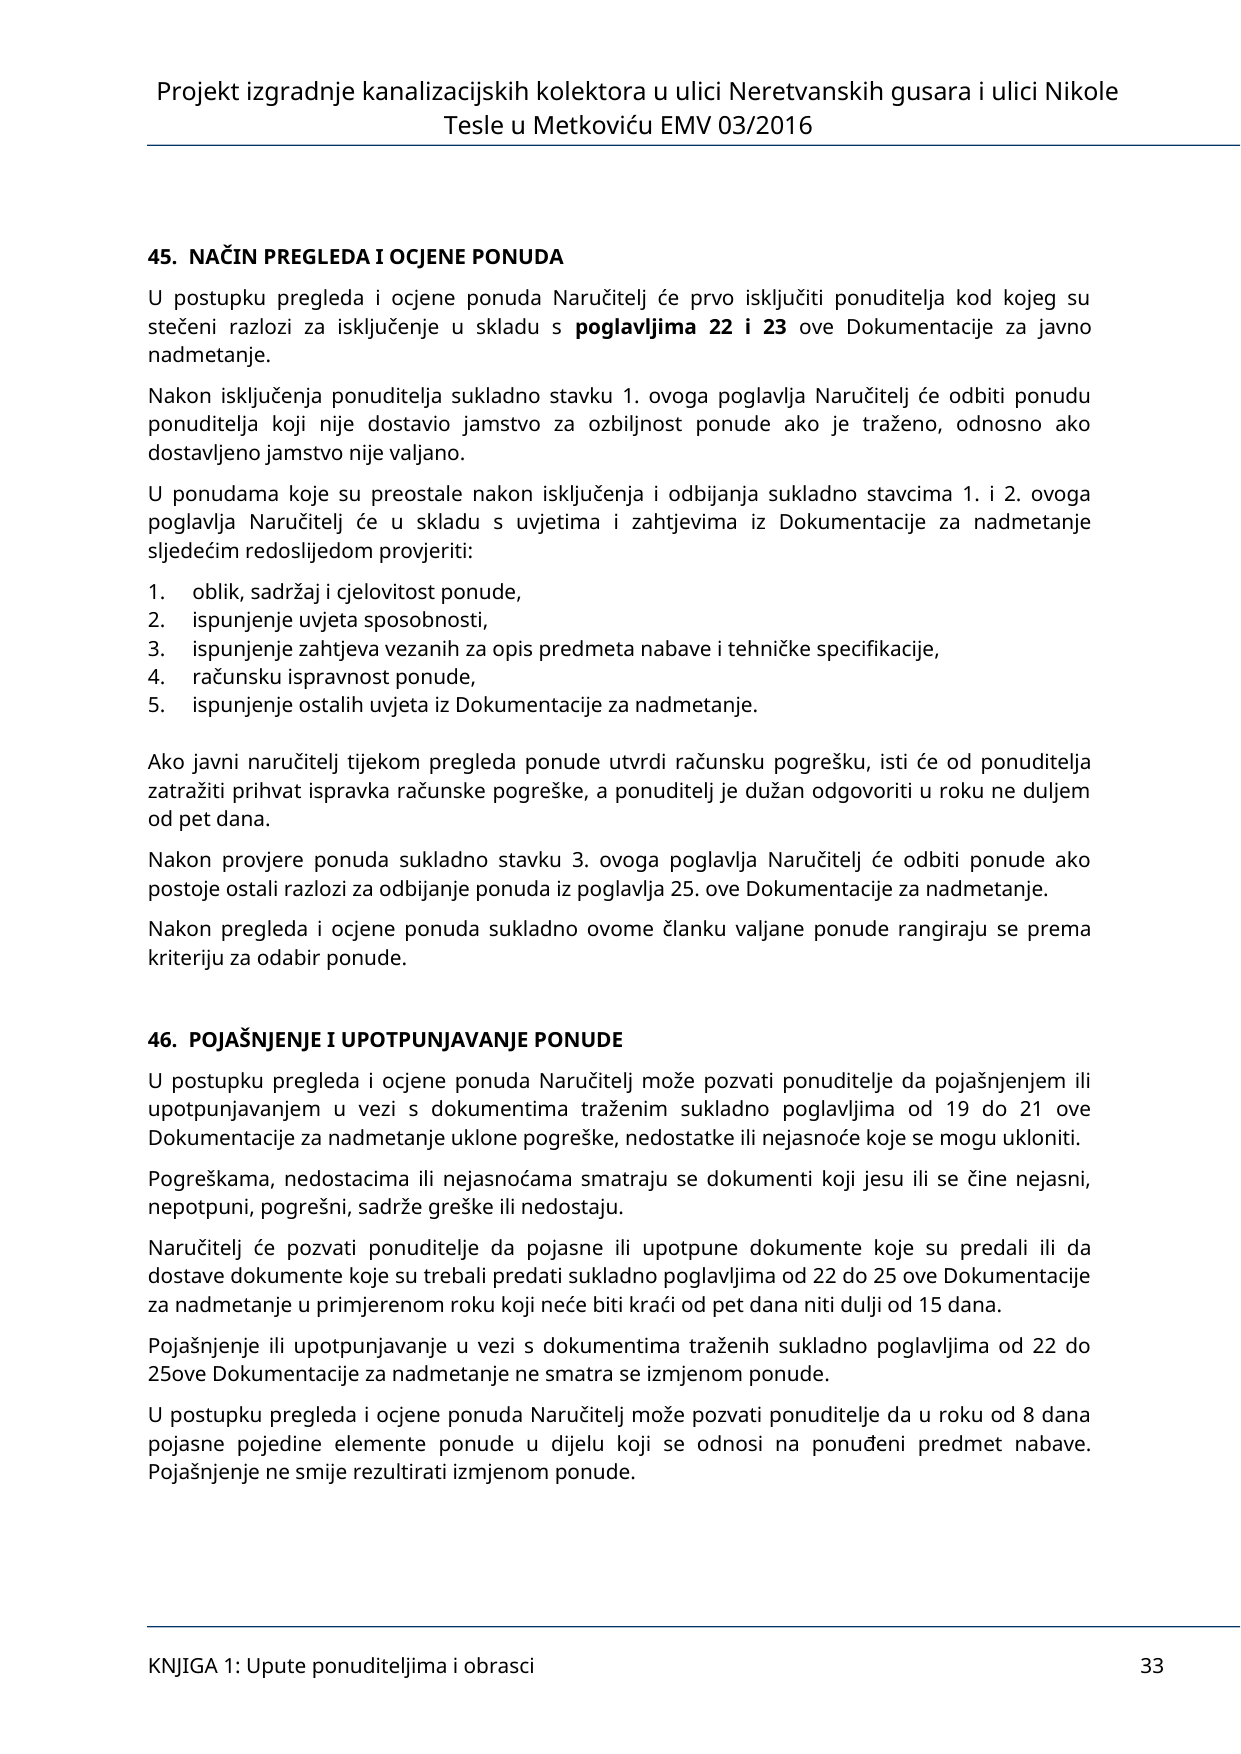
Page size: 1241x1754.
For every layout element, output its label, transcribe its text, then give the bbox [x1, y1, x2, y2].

text Pogreškama, nedostacima ili nejasnoćama smatraju se dokumenti koji jesu ili se čine nejasni, nepotpuni, pogrešni, sadrže greške ili nedostaju. [148, 1164, 1093, 1221]
text Nakon isključenja ponuditelja sukladno stavku 1. ovoga poglavlja Naručitelj će odbiti ponudu ponuditelja koji nije dostavio jamstvo za ozbiljnost ponude ako je traženo, odnosno ako dostavljeno jamstvo nije valjano. [148, 381, 1093, 466]
text Ako javni naručitelj tijekom pregleda ponude utvrdi računsku pogrešku, isti će od ponuditelja zatražiti prihvat ispravka računske pogreške, a ponuditelj je dužan odgovoriti u roku ne duljem od pet dana. [148, 747, 1093, 833]
text Naručitelj će pozvati ponuditelje da pojasne ili upotpune dokumente koje su predali ili da dostave dokumente koje su trebali predati sukladno poglavljima od 22 do 25 ove Dokumentacije za nadmetanje u primjerenom roku koji neće biti kraći od pet dana niti dulji od 15 dana. [148, 1233, 1093, 1318]
list računsku ispravnost ponude, [148, 662, 1093, 691]
text Pojašnjenje ili upotpunjavanje u vezi s dokumentima traženih sukladno poglavljima od 22 do 25ove Dokumentacije za nadmetanje ne smatra se izmjenom ponude. [148, 1331, 1093, 1388]
text U postupku pregleda i ocjene ponuda Naručitelj može pozvati ponuditelje da pojašnjenjem ili upotpunjavanjem u vezi s dokumentima traženim sukladno poglavljima od 19 do 21 ove Dokumentacije za nadmetanje uklone pogreške, nedostatke ili nejasnoće koje se mogu ukloniti. [148, 1066, 1093, 1151]
picture [147, 1623, 1241, 1630]
text 45. NAČIN PREGLEDA I OCJENE PONUDA [148, 242, 1093, 271]
list oblik, sadržaj i cjelovitost ponude, [148, 577, 1093, 605]
text Nakon provjere ponuda sukladno stavku 3. ovoga poglavlja Naručitelj će odbiti ponude ako postoje ostali razlozi za odbijanje ponuda iz poglavlja 25. ove Dokumentacije za nadmetanje. [148, 845, 1093, 902]
text Nakon pregleda i ocjene ponuda sukladno ovome članku valjane ponude rangiraju se prema kriteriju za odabir ponude. [148, 914, 1093, 971]
text U ponudama koje su preostale nakon isključenja i odbijanja sukladno stavcima 1. i 2. ovoga poglavlja Naručitelj će u skladu s uvjetima i zahtjevima iz Dokumentacije za nadmetanje sljedećim redoslijedom provjeriti: [148, 479, 1093, 564]
list ispunjenje zahtjeva vezanih za opis predmeta nabave i tehničke specifikacije, [148, 634, 1093, 662]
picture [147, 141, 1241, 149]
text U postupku pregleda i ocjene ponuda Naručitelj će prvo isključiti ponuditelja kod kojeg su stečeni razlozi za isključenje u skladu s poglavljima 22 i 23 ove Dokumentacije za javno nadmetanje. [148, 283, 1093, 369]
text U postupku pregleda i ocjene ponuda Naručitelj može pozvati ponuditelje da u roku od 8 dana pojasne pojedine elemente ponude u dijelu koji se odnosi na ponuđeni predmet nabave. Pojašnjenje ne smije rezultirati izmjenom ponude. [148, 1400, 1093, 1486]
list ispunjenje ostalih uvjeta iz Dokumentacije za nadmetanje. [148, 691, 1093, 719]
list ispunjenje uvjeta sposobnosti, [148, 605, 1093, 634]
text 46. POJAŠNJENJE I UPOTPUNJAVANJE PONUDE [148, 1025, 1093, 1053]
